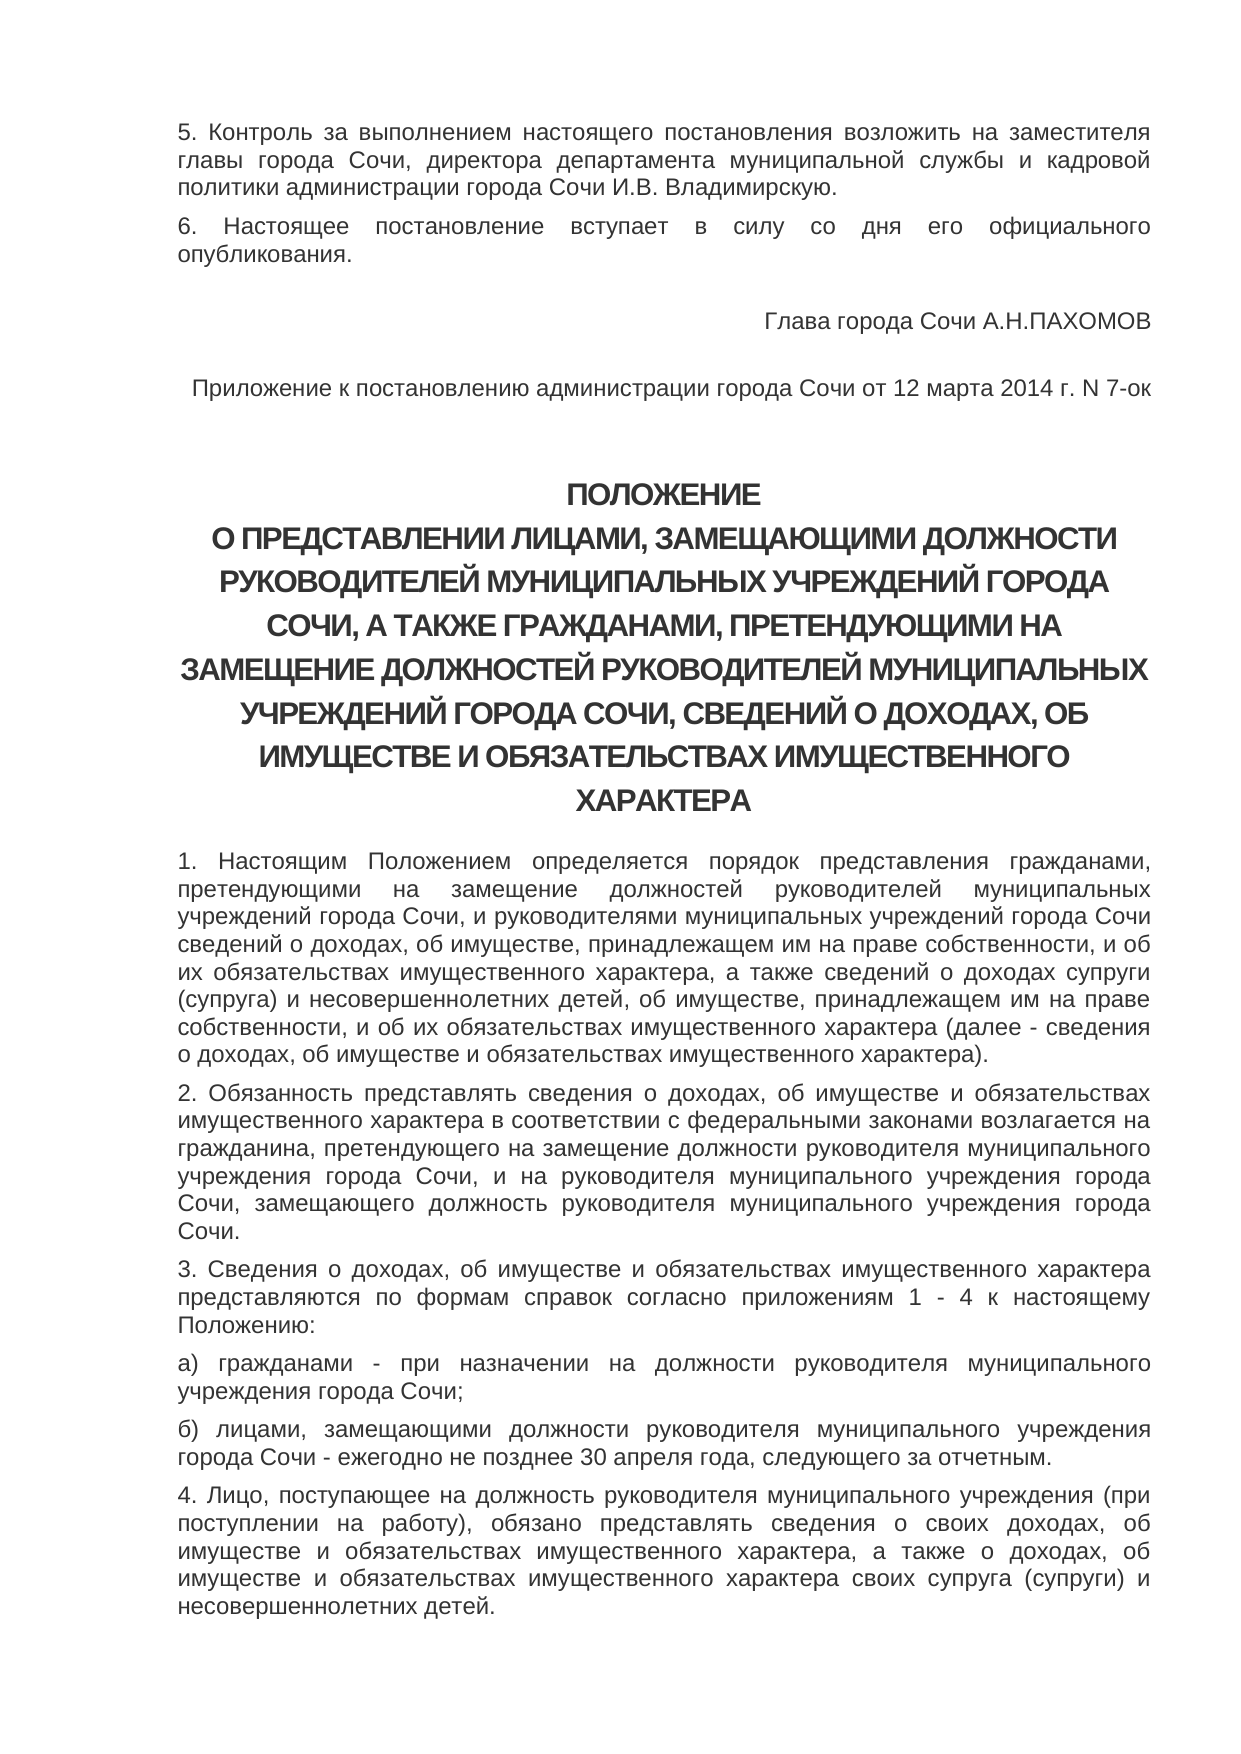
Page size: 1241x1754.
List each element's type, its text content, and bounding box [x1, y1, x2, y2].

text Глава города Сочи А.Н.ПАХОМОВ [177, 307, 1152, 334]
text 3. Сведения о доходах, об имуществе и обязательствах имущественного характера представляются по формам справок согласно приложениям 1 - 4 к настоящему Положению: [177, 1255, 1152, 1338]
text 4. Лицо, поступающее на должность руководителя муниципального учреждения (при поступлении на работу), обязано представлять сведения о своих доходах, об имуществе и обязательствах имущественного характера, а также о доходах, об имуществе и обязательствах имущественного характера своих супруга (супруги) и несовершеннолетних детей. [177, 1481, 1152, 1619]
text 5. Контроль за выполнением настоящего постановления возложить на заместителя главы города Сочи, директора департамента муниципальной службы и кадровой политики администрации города Сочи И.В. Владимирскую. [177, 118, 1152, 201]
text б) лицами, замещающими должности руководителя муниципального учреждения города Сочи - ежегодно не позднее 30 апреля года, следующего за отчетным. [177, 1415, 1152, 1470]
text 1. Настоящим Положением определяется порядок представления гражданами, претендующими на замещение должностей руководителей муниципальных учреждений города Сочи, и руководителями муниципальных учреждений города Сочи сведений о доходах, об имуществе, принадлежащем им на праве собственности, и об их обязательствах имущественного характера, а также сведений о доходах супруги (супруга) и несовершеннолетних детей, об имуществе, принадлежащем им на праве собственности, и об их обязательствах имущественного характера (далее - сведения о доходах, об имуществе и обязательствах имущественного характера). [177, 847, 1152, 1068]
text а) гражданами - при назначении на должности руководителя муниципального учреждения города Сочи; [177, 1349, 1152, 1404]
text ПОЛОЖЕНИЕ [177, 468, 1152, 512]
text Приложение к постановлению администрации города Сочи от 12 марта 2014 г. N 7-ок [177, 374, 1152, 402]
text 6. Настоящее постановление вступает в силу со дня его официального опубликования. [177, 212, 1152, 267]
text О ПРЕДСТАВЛЕНИИ ЛИЦАМИ, ЗАМЕЩАЮЩИМИ ДОЛЖНОСТИ РУКОВОДИТЕЛЕЙ МУНИЦИПАЛЬНЫХ УЧРЕЖДЕНИЙ ГОРОДА СОЧИ, А ТАКЖЕ ГРАЖДАНАМИ, ПРЕТЕНДУЮЩИМИ НА ЗАМЕЩЕНИЕ ДОЛЖНОСТЕЙ РУКОВОДИТЕЛЕЙ МУНИЦИПАЛЬНЫХ УЧРЕЖДЕНИЙ ГОРОДА СОЧИ, СВЕДЕНИЙ О ДОХОДАХ, ОБ ИМУЩЕСТВЕ И ОБЯЗАТЕЛЬСТВАХ ИМУЩЕСТВЕННОГО ХАРАКТЕРА [177, 512, 1152, 818]
text 2. Обязанность представлять сведения о доходах, об имуществе и обязательствах имущественного характера в соответствии с федеральными законами возлагается на гражданина, претендующего на замещение должности руководителя муниципального учреждения города Сочи, и на руководителя муниципального учреждения города Сочи, замещающего должность руководителя муниципального учреждения города Сочи. [177, 1079, 1152, 1244]
